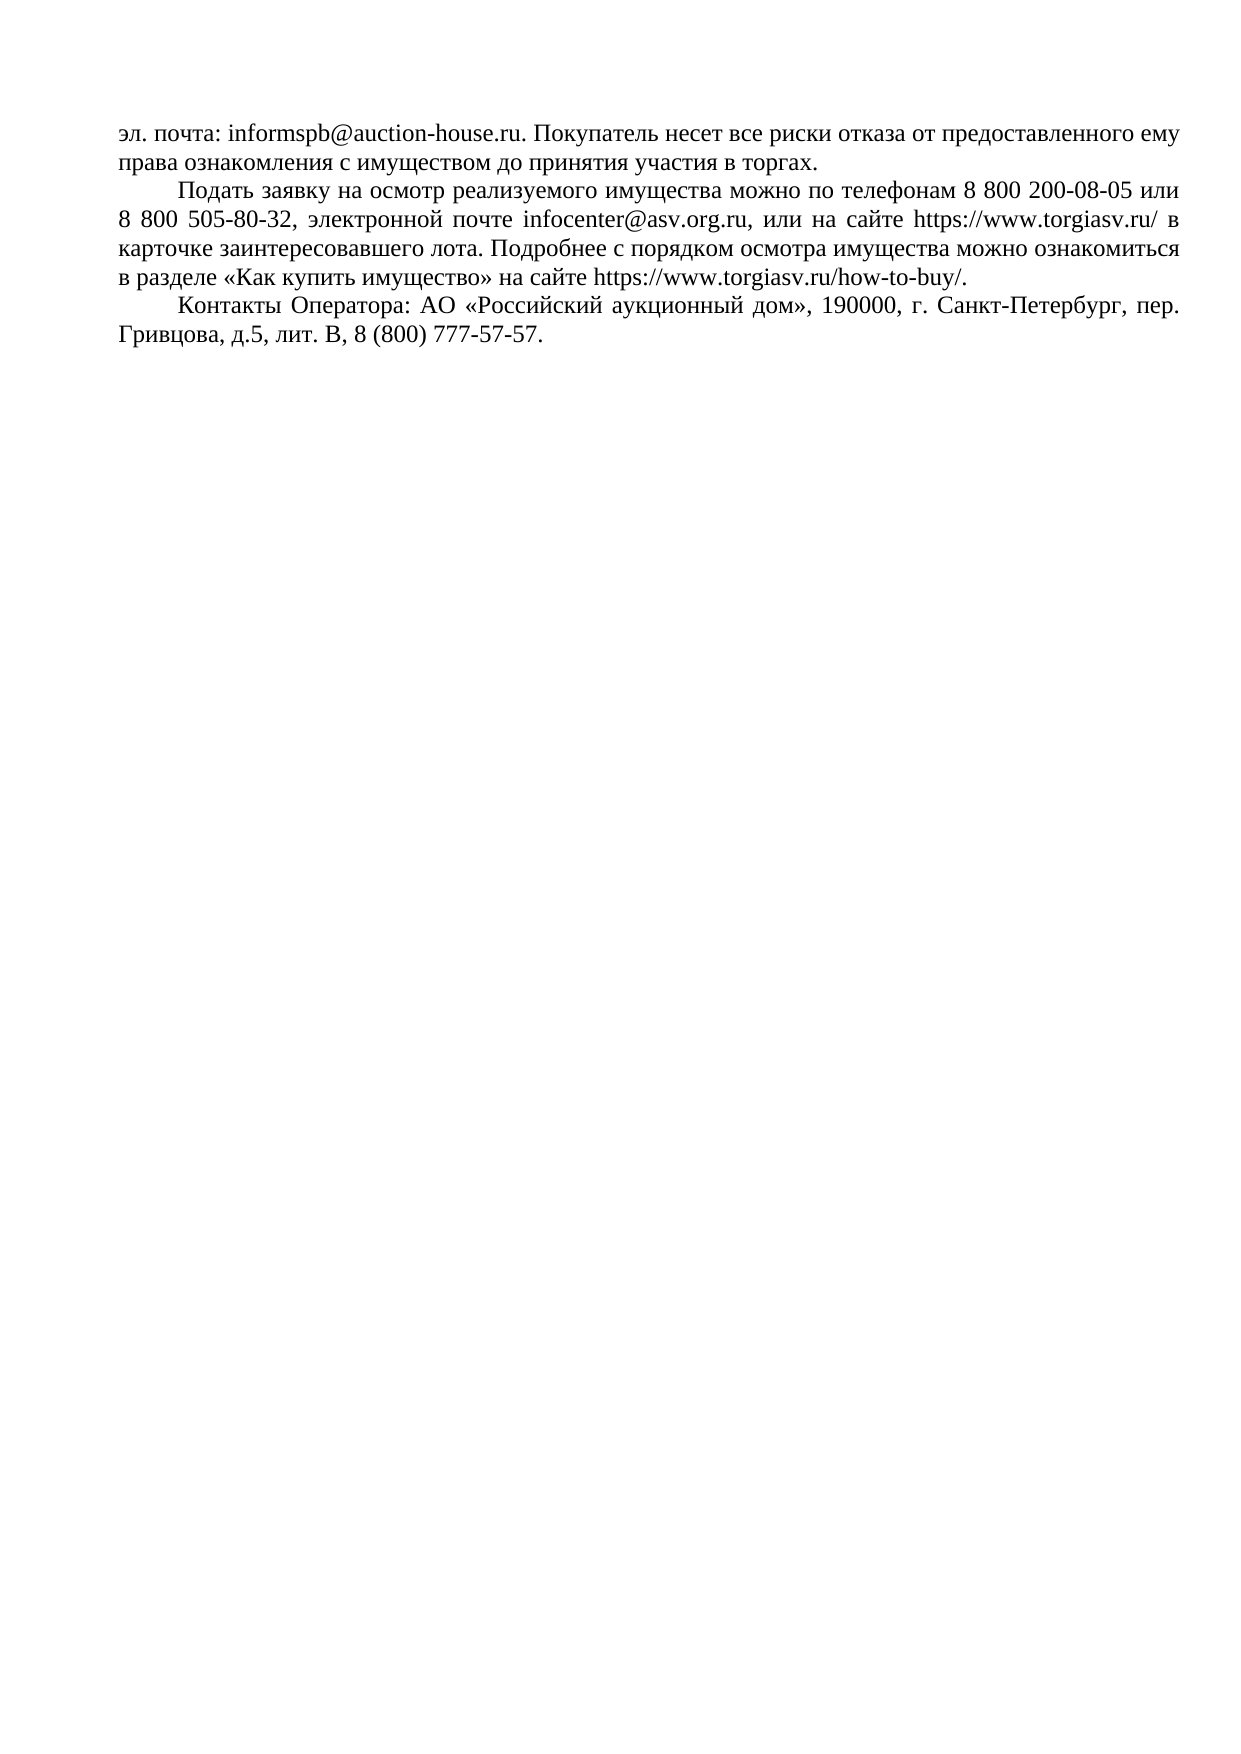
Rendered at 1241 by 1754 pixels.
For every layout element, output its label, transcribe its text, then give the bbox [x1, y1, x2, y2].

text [118, 118, 1181, 176]
text Подать заявку на осмотр реализуемого имущества можно по телефонам 8 800 200-08-05 или 8 800 505-80-32, электронной почте infocenter@asv.org.ru, или на сайте https://www.torgiasv.ru/ в карточке заинтересовавшего лота. Подробнее с порядком осмотра имущества можно ознакомиться в разделе «Как купить имущество» на сайте https://www.torgiasv.ru/how-to-buy/. [118, 176, 1181, 291]
text Контакты Оператора: АО «Российский аукционный дом», 190000, г. Санкт-Петербург, пер. Гривцова, д.5, лит. В, 8 (800) 777-57-57. [118, 291, 1181, 348]
